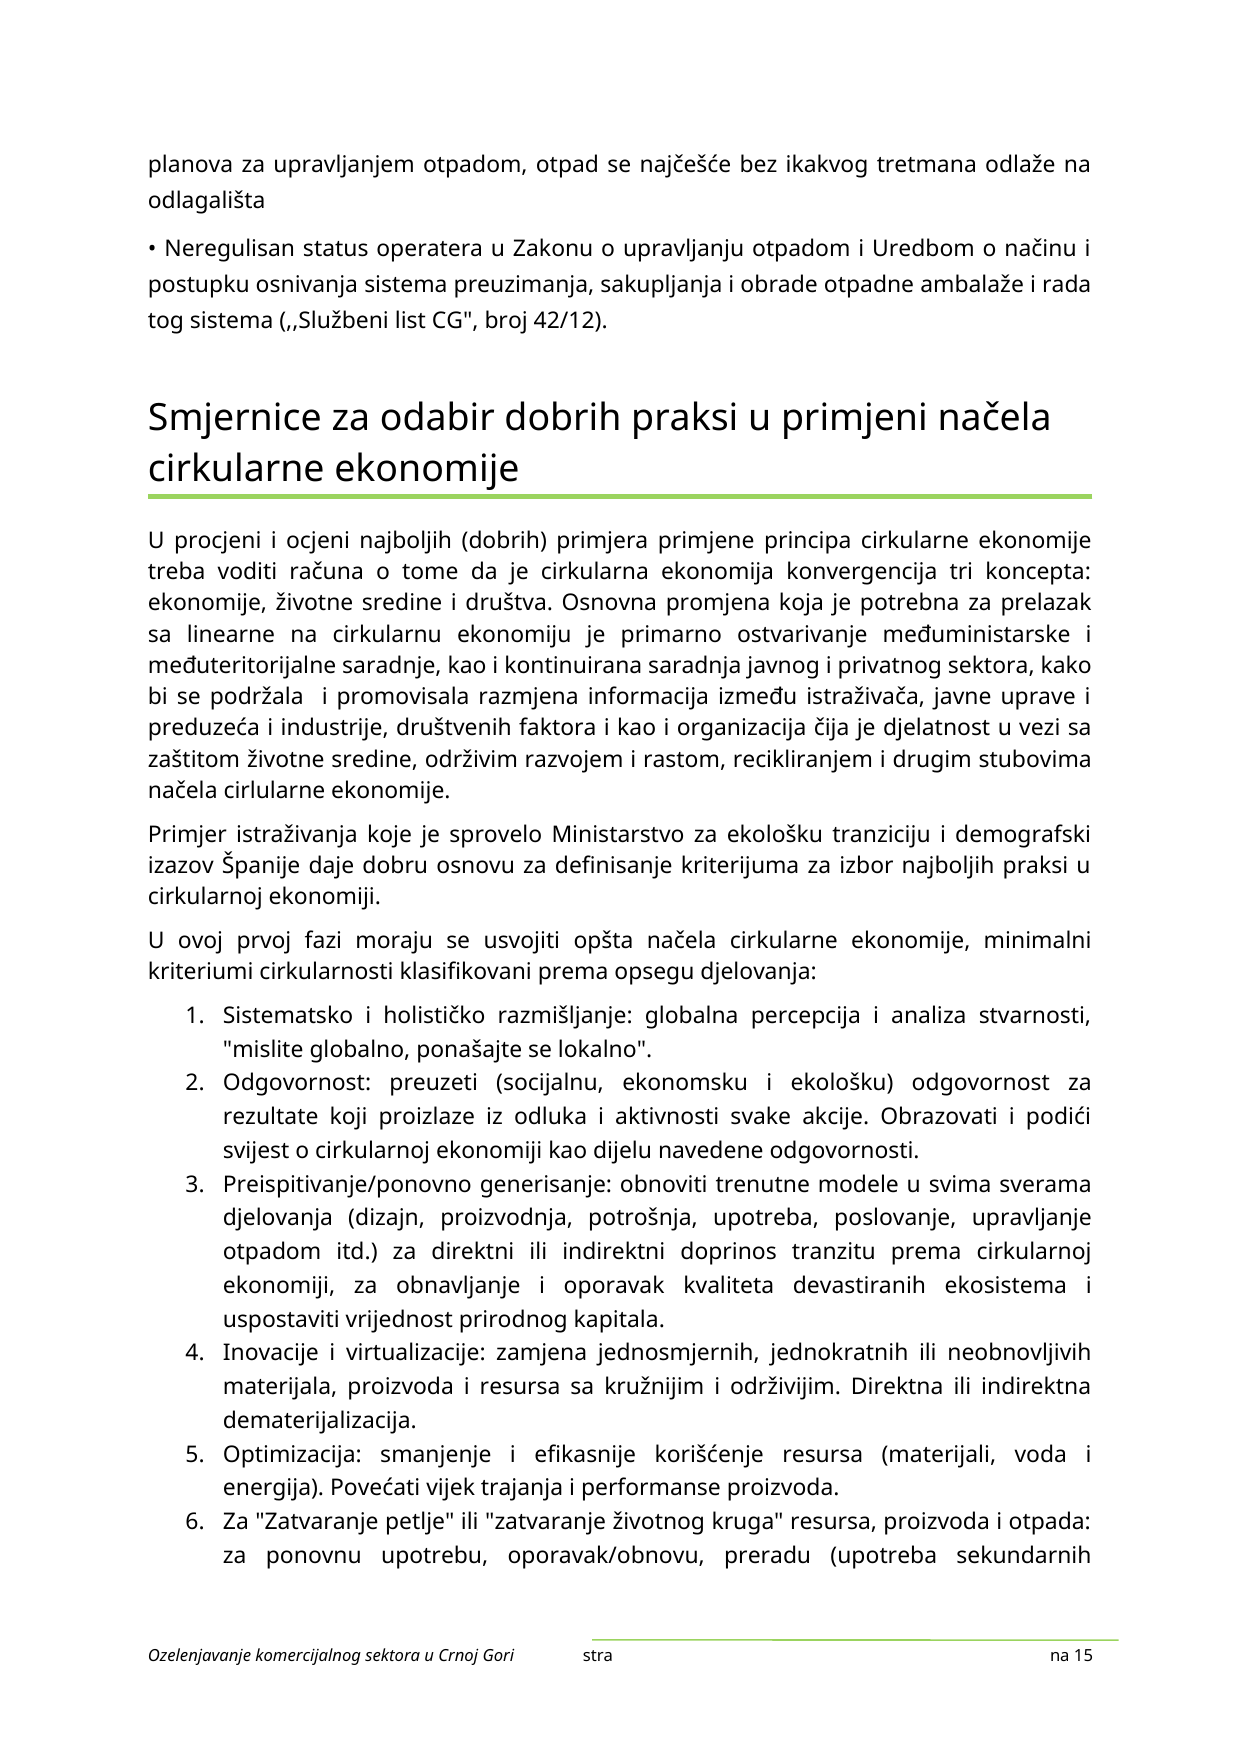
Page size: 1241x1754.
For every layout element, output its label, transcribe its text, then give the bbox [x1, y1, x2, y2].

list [185, 1505, 1092, 1570]
text Primjer istraživanja koje je sprovelo Ministarstvo za ekološku tranziciju i demografski izazov Španije daje dobru osnovu za definisanje kriterijuma za izbor najboljih praksi u cirkularnoj ekonomiji. [148, 817, 1092, 911]
list Optimizacija: smanjenje i efikasnije korišćenje resursa (materijali, voda i energija). Povećati vijek trajanja i performanse proizvoda. [185, 1437, 1092, 1502]
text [148, 148, 1092, 215]
text U procjeni i ocjeni najboljih (dobrih) primjera primjene principa cirkularne ekonomije treba voditi računa o tome da je cirkularna ekonomija konvergencija tri koncepta: ekonomije, životne sredine i društva. Osnovna promjena koja je potrebna za prelazak sa linearne na cirkularnu ekonomiju je primarno ostvarivanje međuministarske i međuteritorijalne saradnje, kao i kontinuirana saradnja javnog i privatnog sektora, kako bi se podržala i promovisala razmjena informacija između istraživača, javne uprave i preduzeća i industrije, društvenih faktora i kao i organizacija čija je djelatnost u vezi sa zaštitom životne sredine, održivim razvojem i rastom, recikliranjem i drugim stubovima načela cirlularne ekonomije. [148, 524, 1092, 805]
text U ovoj prvoj fazi moraju se usvojiti opšta načela cirkularne ekonomije, minimalni kriteriumi cirkularnosti klasifikovani prema opsegu djelovanja: [148, 924, 1092, 986]
subtitle Smjernice za odabir dobrih praksi u primjeni načela cirkularne ekonomije [148, 390, 1092, 494]
list Sistematsko i holističko razmišljanje: globalna percepcija i analiza stvarnosti, "mislite globalno, ponašajte se lokalno". [185, 999, 1092, 1064]
text • Neregulisan status operatera u Zakonu o upravljanju otpadom i Uredbom o načinu i postupku osnivanja sistema preuzimanja, sakupljanja i obrade otpadne ambalaže i rada tog sistema (,,Službeni list CG", broj 42/12). [148, 232, 1092, 335]
list Preispitivanje/ponovno generisanje: obnoviti trenutne modele u svima sverama djelovanja (dizajn, proizvodnja, potrošnja, upotreba, poslovanje, upravljanje otpadom itd.) za direktni ili indirektni doprinos tranzitu prema cirkularnoj ekonomiji, za obnavljanje i oporavak kvaliteta devastiranih ekosistema i uspostaviti vrijednost prirodnog kapitala. [185, 1167, 1092, 1334]
list Odgovornost: preuzeti (socijalnu, ekonomsku i ekološku) odgovornost za rezultate koji proizlaze iz odluka i aktivnosti svake akcije. Obrazovati i podići svijest o cirkularnoj ekonomiji kao dijelu navedene odgovornosti. [185, 1066, 1092, 1165]
list Inovacije i virtualizacije: zamjena jednosmjernih, jednokratnih ili neobnovljivih materijala, proizvoda i resursa sa kružnijim i održivijim. Direktna ili indirektna dematerijalizacija. [185, 1336, 1092, 1435]
